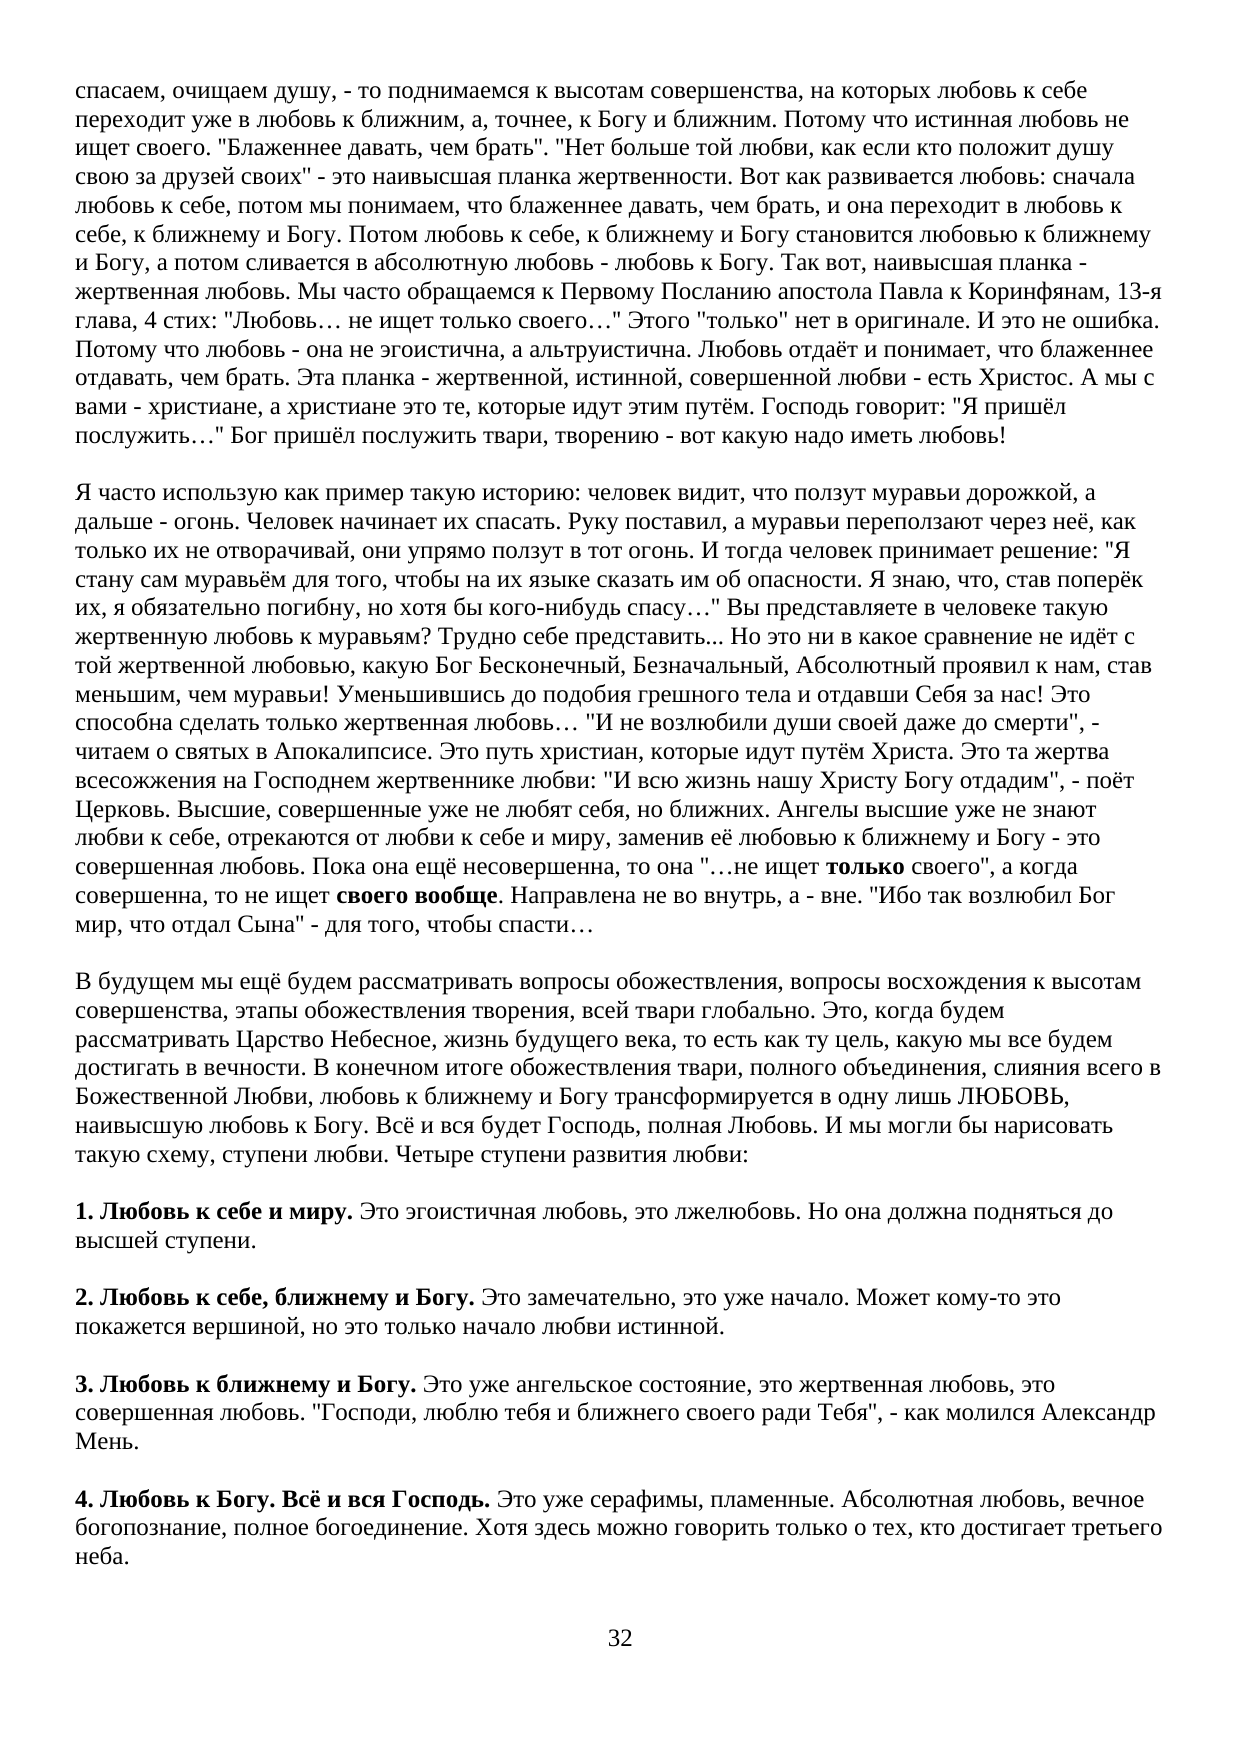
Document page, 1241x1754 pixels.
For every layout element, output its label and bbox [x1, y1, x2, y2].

text [75, 75, 1165, 1599]
